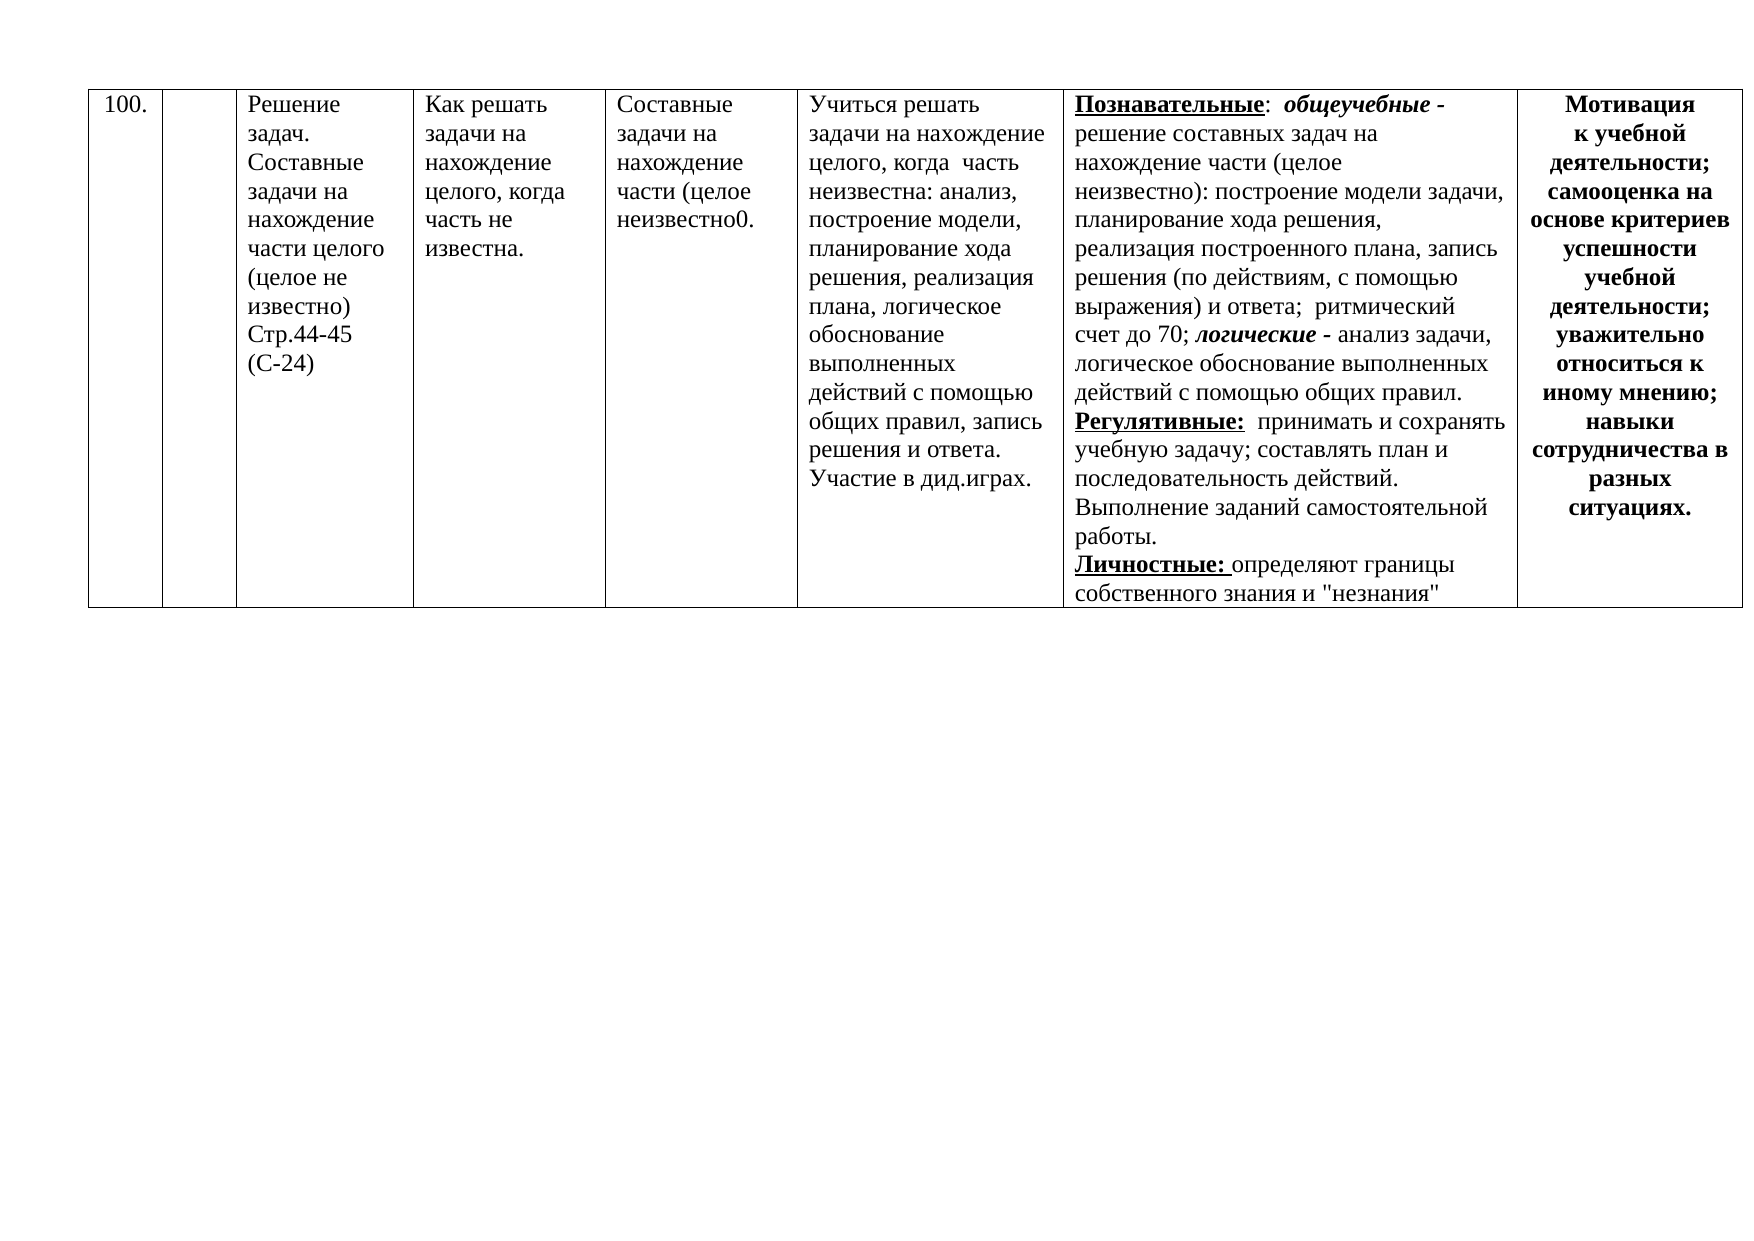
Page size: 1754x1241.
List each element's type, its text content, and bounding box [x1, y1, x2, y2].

table_cell Решение задач. Составные задачи на нахождение части целого (целое не известно) Стр.44-45 (С-24) [237, 90, 413, 607]
table_cell Учиться решать задачи на нахождение целого, когда часть неизвестна: анализ, построение модели, планирование хода решения, реализация плана, логическое обоснование выполненных действий с помощью общих правил, запись решения и ответа. Участие в дид.играх. [798, 90, 1063, 607]
table_cell Познавательные: общеучебные - решение составных задач на нахождение части (целое неизвестно): построение модели задачи, планирование хода решения, реализация построенного плана, запись решения (по действиям, с помощью выражения) и ответа; ритмический счет до 70; логические - анализ задачи, логическое обоснование выполненных действий с помощью общих правил. Регулятивные: принимать и сохранять учебную задачу; составлять план и последовательность действий. Выполнение заданий самостоятельной работы. Личностные: определяют границы собственного знания и "незнания" [1064, 90, 1517, 607]
table_cell Как решать задачи на нахождение целого, когда часть не известна. [414, 90, 605, 607]
table_cell Мотивация к учебной деятельности; самооценка на основе критериев успешности учебной деятельности; уважительно относиться к иному мнению; навыки сотрудничества в разных ситуациях. [1518, 90, 1742, 607]
table_cell [163, 90, 236, 607]
table_cell 100. [89, 90, 162, 607]
table_cell Составные задачи на нахождение части (целое неизвестно0. [606, 90, 797, 607]
